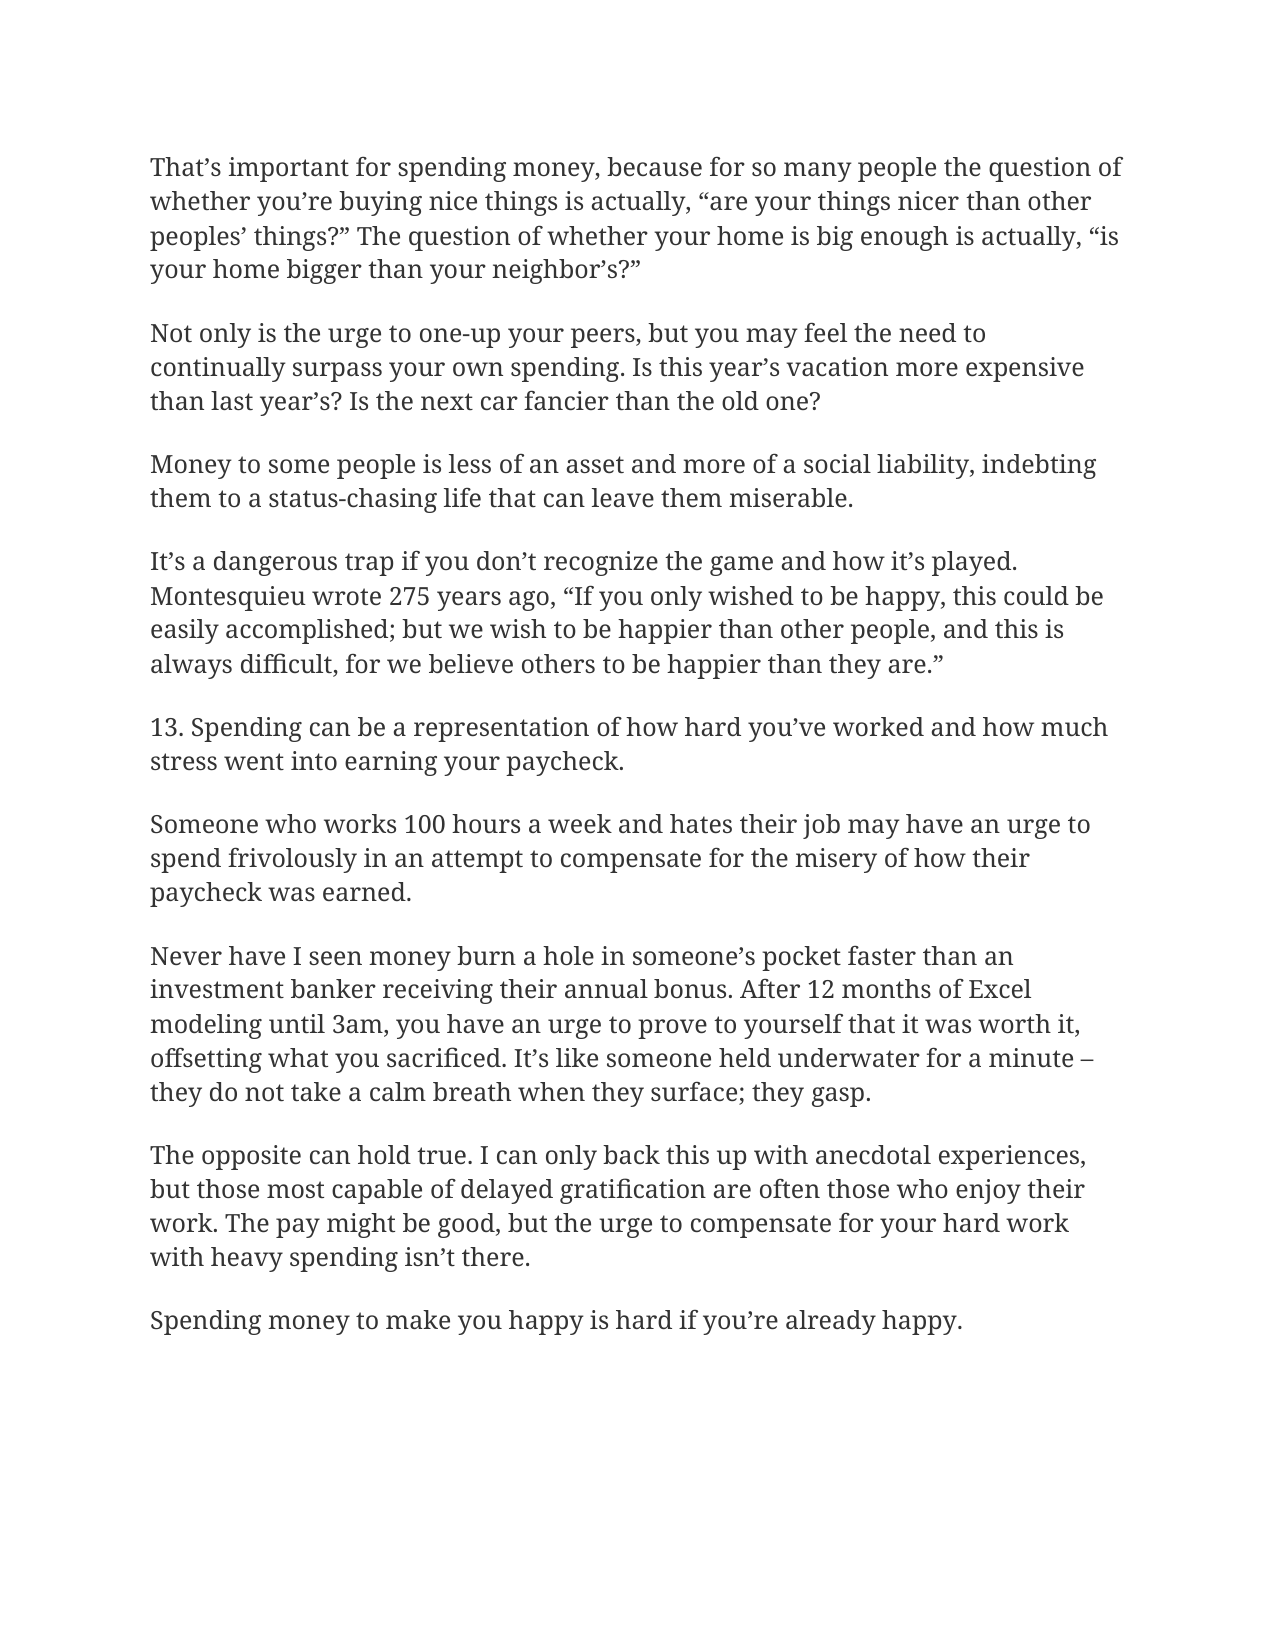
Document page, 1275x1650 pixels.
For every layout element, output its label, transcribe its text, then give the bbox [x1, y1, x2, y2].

text Never have I seen money burn a hole in someone’s pocket faster than an investment banker receiving their annual bonus. After 12 months of Excel modeling until 3am, you have an urge to prove to yourself that it was worth it, offsetting what you sacrificed. It’s like someone held underwater for a minute – they do not take a calm breath when they surface; they gasp. [150, 938, 1125, 1108]
text Someone who works 100 hours a week and hates their job may have an urge to spend frivolously in an attempt to compensate for the misery of how their paycheck was earned. [150, 807, 1125, 909]
text Spending money to make you happy is hard if you’re already happy. [150, 1303, 1125, 1337]
text The opposite can hold true. I can only back this up with anecdotal experiences, but those most capable of delayed gratification are often those who enjoy their work. The pay might be good, but the urge to compensate for your hard work with heavy spending isn’t there. [150, 1138, 1125, 1274]
text It’s a dangerous trap if you don’t recognize the game and how it’s played. Montesquieu wrote 275 years ago, “If you only wished to be happy, this could be easily accomplished; but we wish to be happier than other people, and this is always difficult, for we believe others to be happier than they are.” [150, 544, 1125, 680]
text Not only is the urge to one-up your peers, but you may feel the need to continually surpass your own spending. Is this year’s vacation more expensive than last year’s? Is the next car fancier than the old one? [150, 315, 1125, 418]
text 13. Spending can be a representation of how hard you’ve worked and how much stress went into earning your paycheck. [150, 709, 1125, 778]
text That’s important for spending money, because for so many people the question of whether you’re buying nice things is actually, “are your things nicer than other peoples’ things?” The question of whether your home is big enough is actually, “is your home bigger than your neighbor’s?” [150, 150, 1125, 286]
text Money to some people is less of an asset and more of a social liability, indebting them to a status-chasing life that can leave them miserable. [150, 447, 1125, 515]
